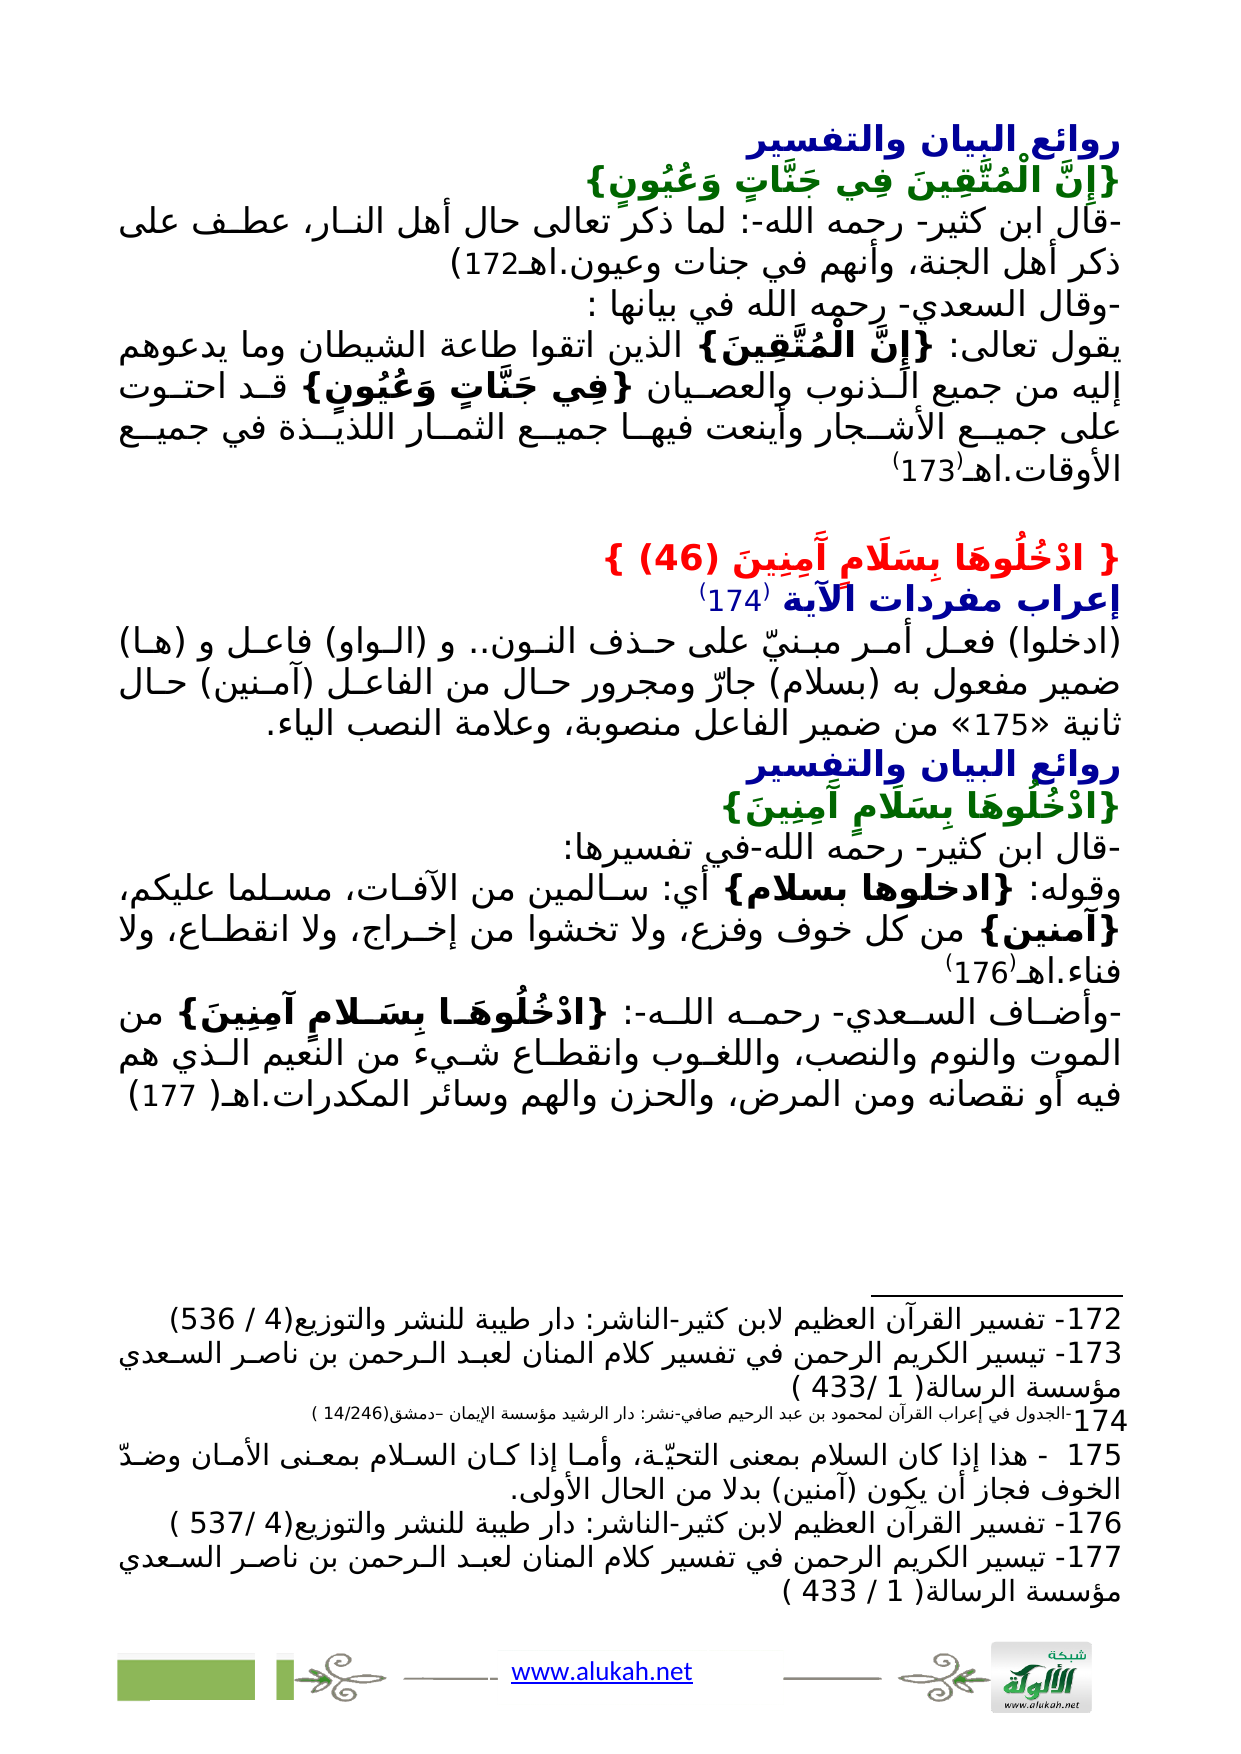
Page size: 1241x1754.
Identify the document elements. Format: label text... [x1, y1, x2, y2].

text (ادخلوا) فعل أمر مبنيّ على حذف النون.. و (الواو) فاعل و (ها) ضمير مفعول به (بسلام) جارّ ومجرور حال من الفاعل (آمنين) حال ثانية «» من ضمير الفاعل منصوبة، وعلامة النصب الياء. [118, 620, 1122, 744]
text { ادْخُلُوهَا بِسَلَامٍ آَمِنِينَ (46) } [118, 538, 1122, 579]
picture [117, 1638, 1122, 1728]
text {إِنَّ الْمُتَّقِينَ فِي جَنَّاتٍ وَعُيُونٍ} [118, 159, 1122, 201]
text روائع البيان والتفسير [118, 118, 1122, 159]
text روائع البيان والتفسير [118, 744, 1122, 785]
text -وقال السعدي- رحمه الله في بيانها : [118, 283, 1122, 324]
text يقول تعالى: {إِنَّ الْمُتَّقِينَ} الذين اتقوا طاعة الشيطان وما يدعوهم إليه من جميع الذنوب والعصيان {فِي جَنَّاتٍ وَعُيُونٍ} قد احتوت على جميع الأشجار وأينعت فيها جميع الثمار اللذيذة في جميع الأوقات.اهـ() [118, 324, 1122, 489]
text {ادْخُلُوهَا بِسَلَامٍ آَمِنِينَ} [118, 785, 1122, 826]
text إعراب مفردات الآية () [118, 579, 1122, 620]
text -قال ابن كثير- رحمه الله-: لما ذكر تعالى حال أهل النار، عطف على ذكر أهل الجنة، وأنهم في جنات وعيون.اهـ) [118, 201, 1122, 283]
text -وأضاف السعدي- رحمه الله-: {ادْخُلُوهَا بِسَلامٍ آمِنِينَ} من الموت والنوم والنصب، واللغوب وانقطاع شيء من النعيم الذي هم فيه أو نقصانه ومن المرض، والحزن والهم وسائر المكدرات.اهـ( ) [118, 991, 1122, 1115]
text وقوله: {ادخلوها بسلام} أي: سالمين من الآفات، مسلما عليكم، {آمنين} من كل خوف وفزع، ولا تخشوا من إخراج، ولا انقطاع، ولا فناء.اهـ() [118, 868, 1122, 991]
text -قال ابن كثير- رحمه الله-في تفسيرها: [118, 826, 1122, 868]
